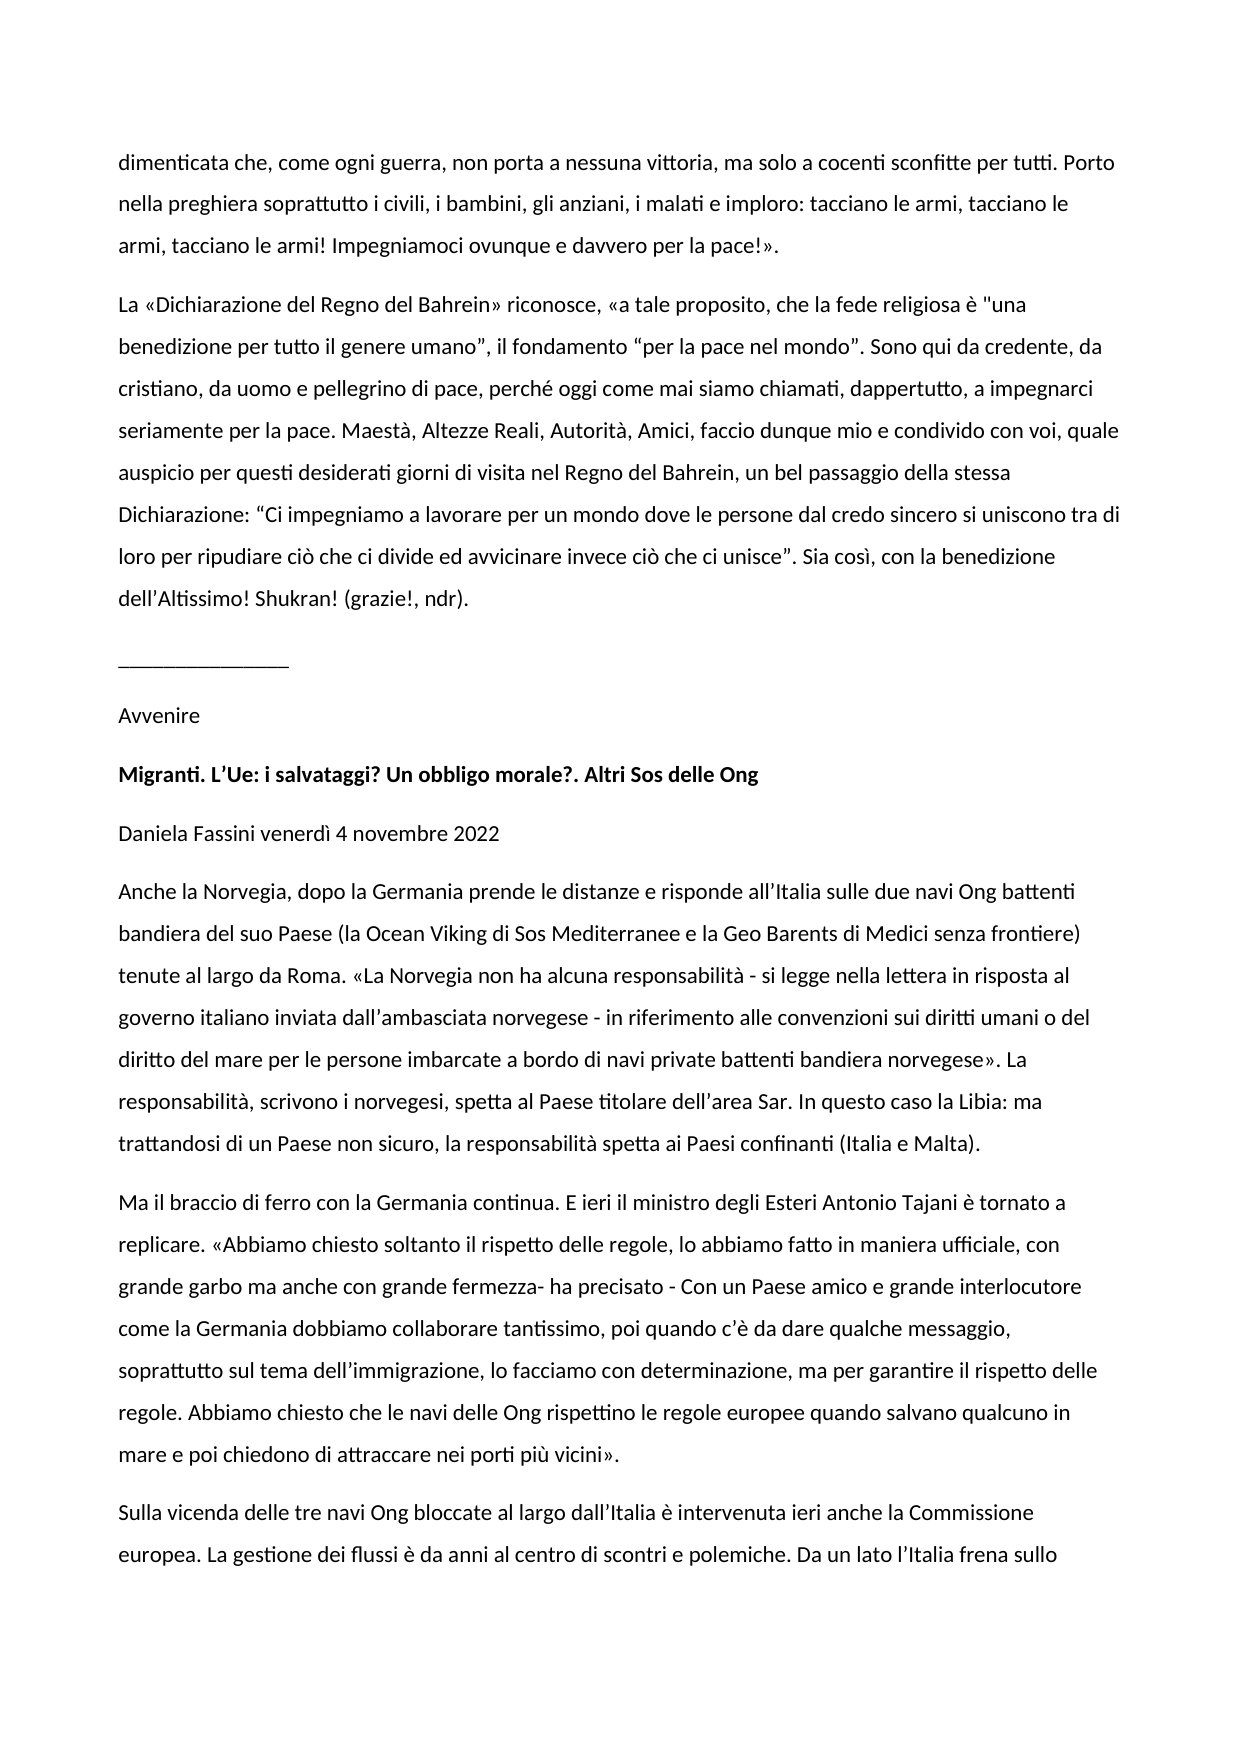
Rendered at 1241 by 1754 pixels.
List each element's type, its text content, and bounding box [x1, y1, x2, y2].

text La «Dichiarazione del Regno del Bahrein» riconosce, «a tale proposito, che la fede religiosa è "una benedizione per tutto il genere umano”, il fondamento “per la pace nel mondo”. Sono qui da credente, da cristiano, da uomo e pellegrino di pace, perché oggi come mai siamo chiamati, dappertutto, a impegnarci seriamente per la pace. Maestà, Altezze Reali, Autorità, Amici, faccio dunque mio e condivido con voi, quale auspicio per questi desiderati giorni di visita nel Regno del Bahrein, un bel passaggio della stessa Dichiarazione: “Ci impegniamo a lavorare per un mondo dove le persone dal credo sincero si uniscono tra di loro per ripudiare ciò che ci divide ed avvicinare invece ciò che ci unisce”. Sia così, con la benedizione dell’Altissimo! Shukran! (grazie!, ndr). [118, 290, 1122, 612]
text Anche la Norvegia, dopo la Germania prende le distanze e risponde all’Italia sulle due navi Ong battenti bandiera del suo Paese (la Ocean Viking di Sos Mediterranee e la Geo Barents di Medici senza frontiere) tenute al largo da Roma. «La Norvegia non ha alcuna responsabilità - si legge nella lettera in risposta al governo italiano inviata dall’ambasciata norvegese - in riferimento alle convenzioni sui diritti umani o del diritto del mare per le persone imbarcate a bordo di navi private battenti bandiera norvegese». La responsabilità, scrivono i norvegesi, spetta al Paese titolare dell’area Sar. In questo caso la Libia: ma trattandosi di un Paese non sicuro, la responsabilità spetta ai Paesi confinanti (Italia e Malta). [118, 877, 1122, 1157]
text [118, 148, 1122, 259]
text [118, 1498, 1122, 1568]
text _______________ [118, 643, 1122, 671]
text Migranti. L’Ue: i salvataggi? Un obbligo morale?. Altri Sos delle Ong [118, 760, 1122, 788]
text Daniela Fassini venerdì 4 novembre 2022 [118, 819, 1122, 847]
text Ma il braccio di ferro con la Germania continua. E ieri il ministro degli Esteri Antonio Tajani è tornato a replicare. «Abbiamo chiesto soltanto il rispetto delle regole, lo abbiamo fatto in maniera ufficiale, con grande garbo ma anche con grande fermezza- ha precisato - Con un Paese amico e grande interlocutore come la Germania dobbiamo collaborare tantissimo, poi quando c’è da dare qualche messaggio, soprattutto sul tema dell’immigrazione, lo facciamo con determinazione, ma per garantire il rispetto delle regole. Abbiamo chiesto che le navi delle Ong rispettino le regole europee quando salvano qualcuno in mare e poi chiedono di attraccare nei porti più vicini». [118, 1188, 1122, 1468]
text Avvenire [118, 701, 1122, 729]
